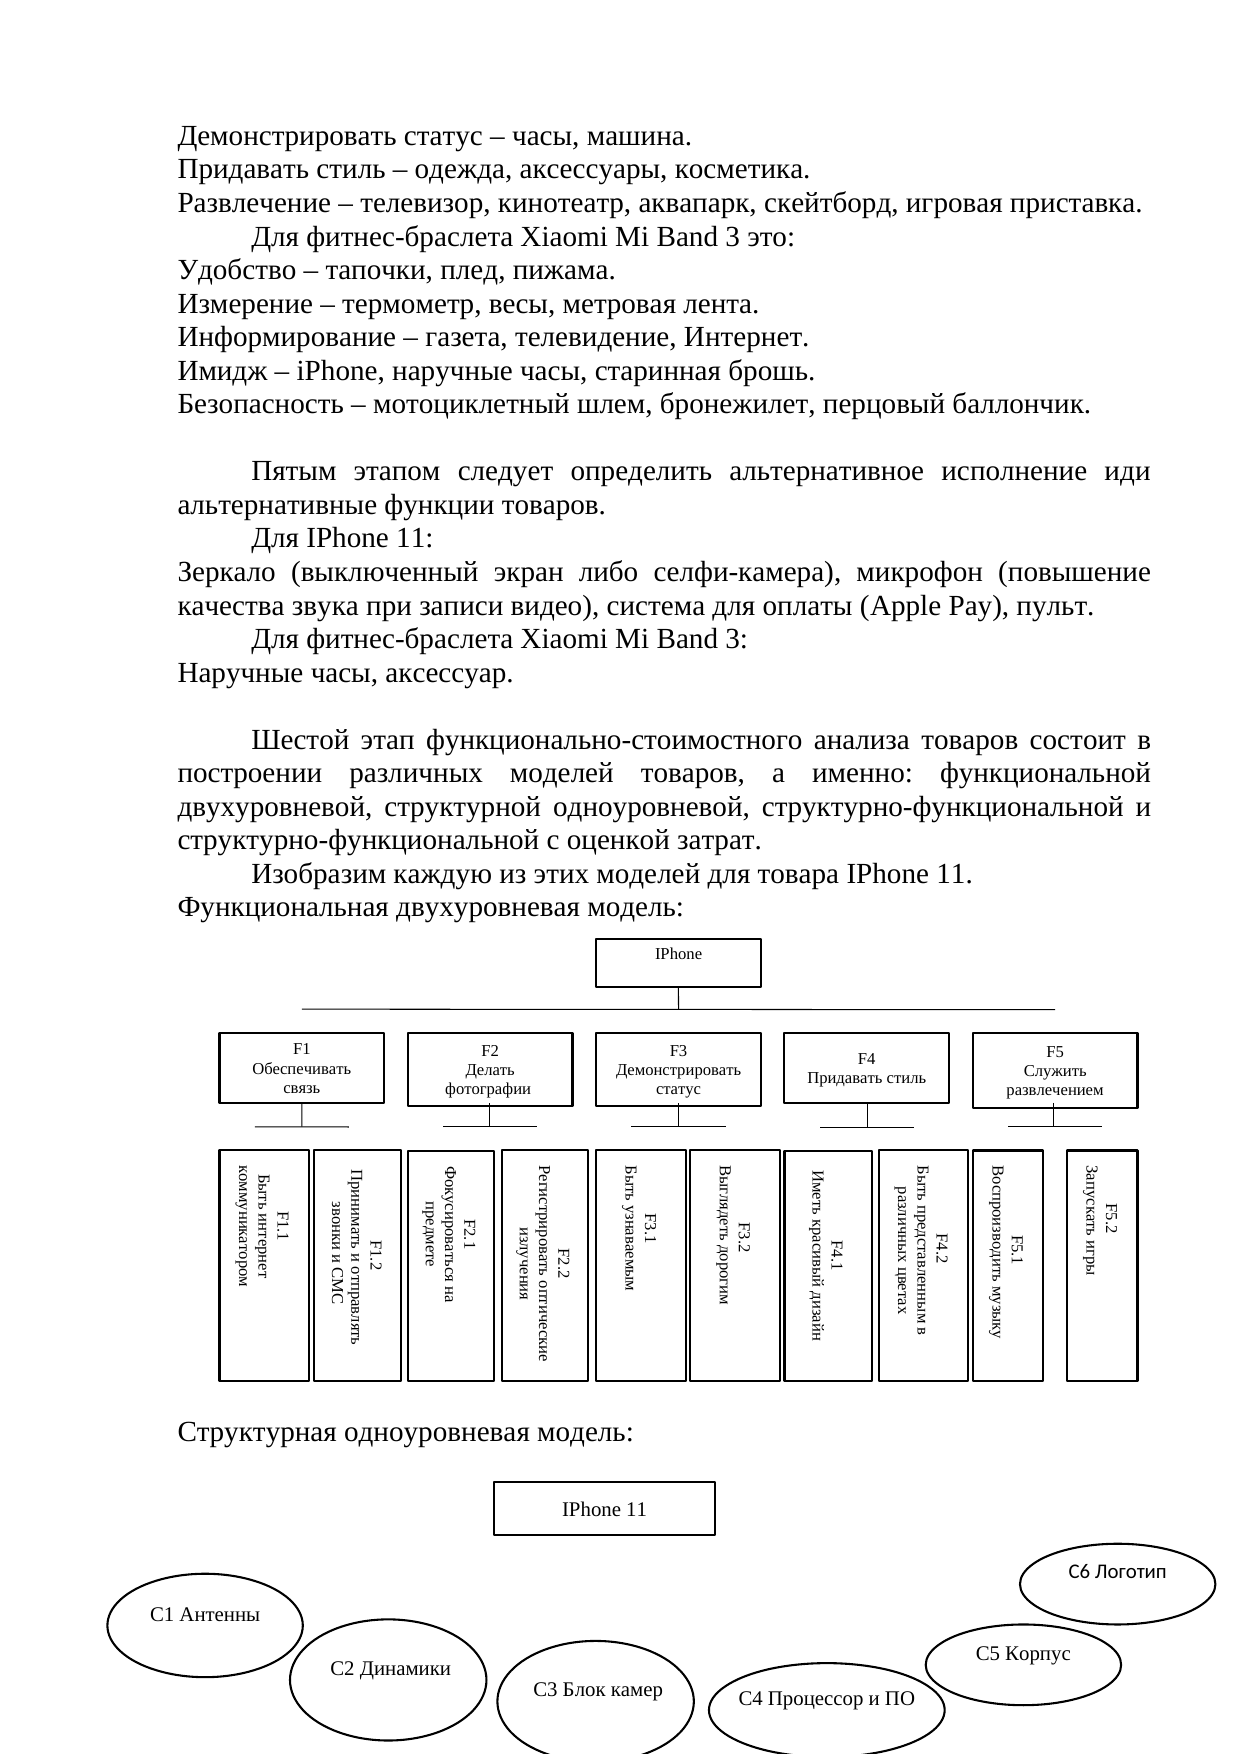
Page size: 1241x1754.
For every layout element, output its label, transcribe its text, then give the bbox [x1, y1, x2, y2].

text Функциональная двухуровневая модель: [177, 889, 1152, 923]
text Пятым этапом следует определить альтернативное исполнение иди альтернативные функции товаров. [177, 453, 1152, 521]
text Придавать стиль – одежда, аксессуары, косметика. [177, 152, 1152, 185]
text Шестой этап функционально-стоимостного анализа товаров состоит в построении различных моделей товаров, а именно: функциональной двухуровневой, структурной одноуровневой, структурно-функциональной и структурно-функциональной с оценкой затрат. [177, 722, 1152, 856]
text Удобство – тапочки, плед, пижама. [177, 252, 1152, 286]
text Имидж – iPhone, наручные часы, старинная брошь. [177, 353, 1152, 386]
text Для IPhone 11: [177, 521, 1152, 554]
text Безопасность – мотоциклетный шлем, бронежилет, перцовый баллончик. [177, 386, 1152, 420]
text Изобразим каждую из этих моделей для товара IPhone 11. [177, 856, 1152, 889]
text Зеркало (выключенный экран либо селфи-камера), микрофон (повышение качества звука при записи видео), система для оплаты (Apple Pay), пульт. [177, 554, 1152, 621]
text Наручные часы, аксессуар. [177, 655, 1152, 688]
text Демонстрировать статус – часы, машина. [177, 118, 1152, 152]
text Измерение – термометр, весы, метровая лента. [177, 286, 1152, 319]
text Информирование – газета, телевидение, Интернет. [177, 319, 1152, 353]
text Для фитнес-браслета Xiaomi Mi Band 3: [177, 621, 1152, 655]
text Структурная одноуровневая модель: [177, 1414, 1152, 1448]
text Для фитнес-браслета Xiaomi Mi Band 3 это: [177, 219, 1152, 252]
text Развлечение – телевизор, кинотеатр, аквапарк, скейтборд, игровая приставка. [177, 185, 1152, 219]
